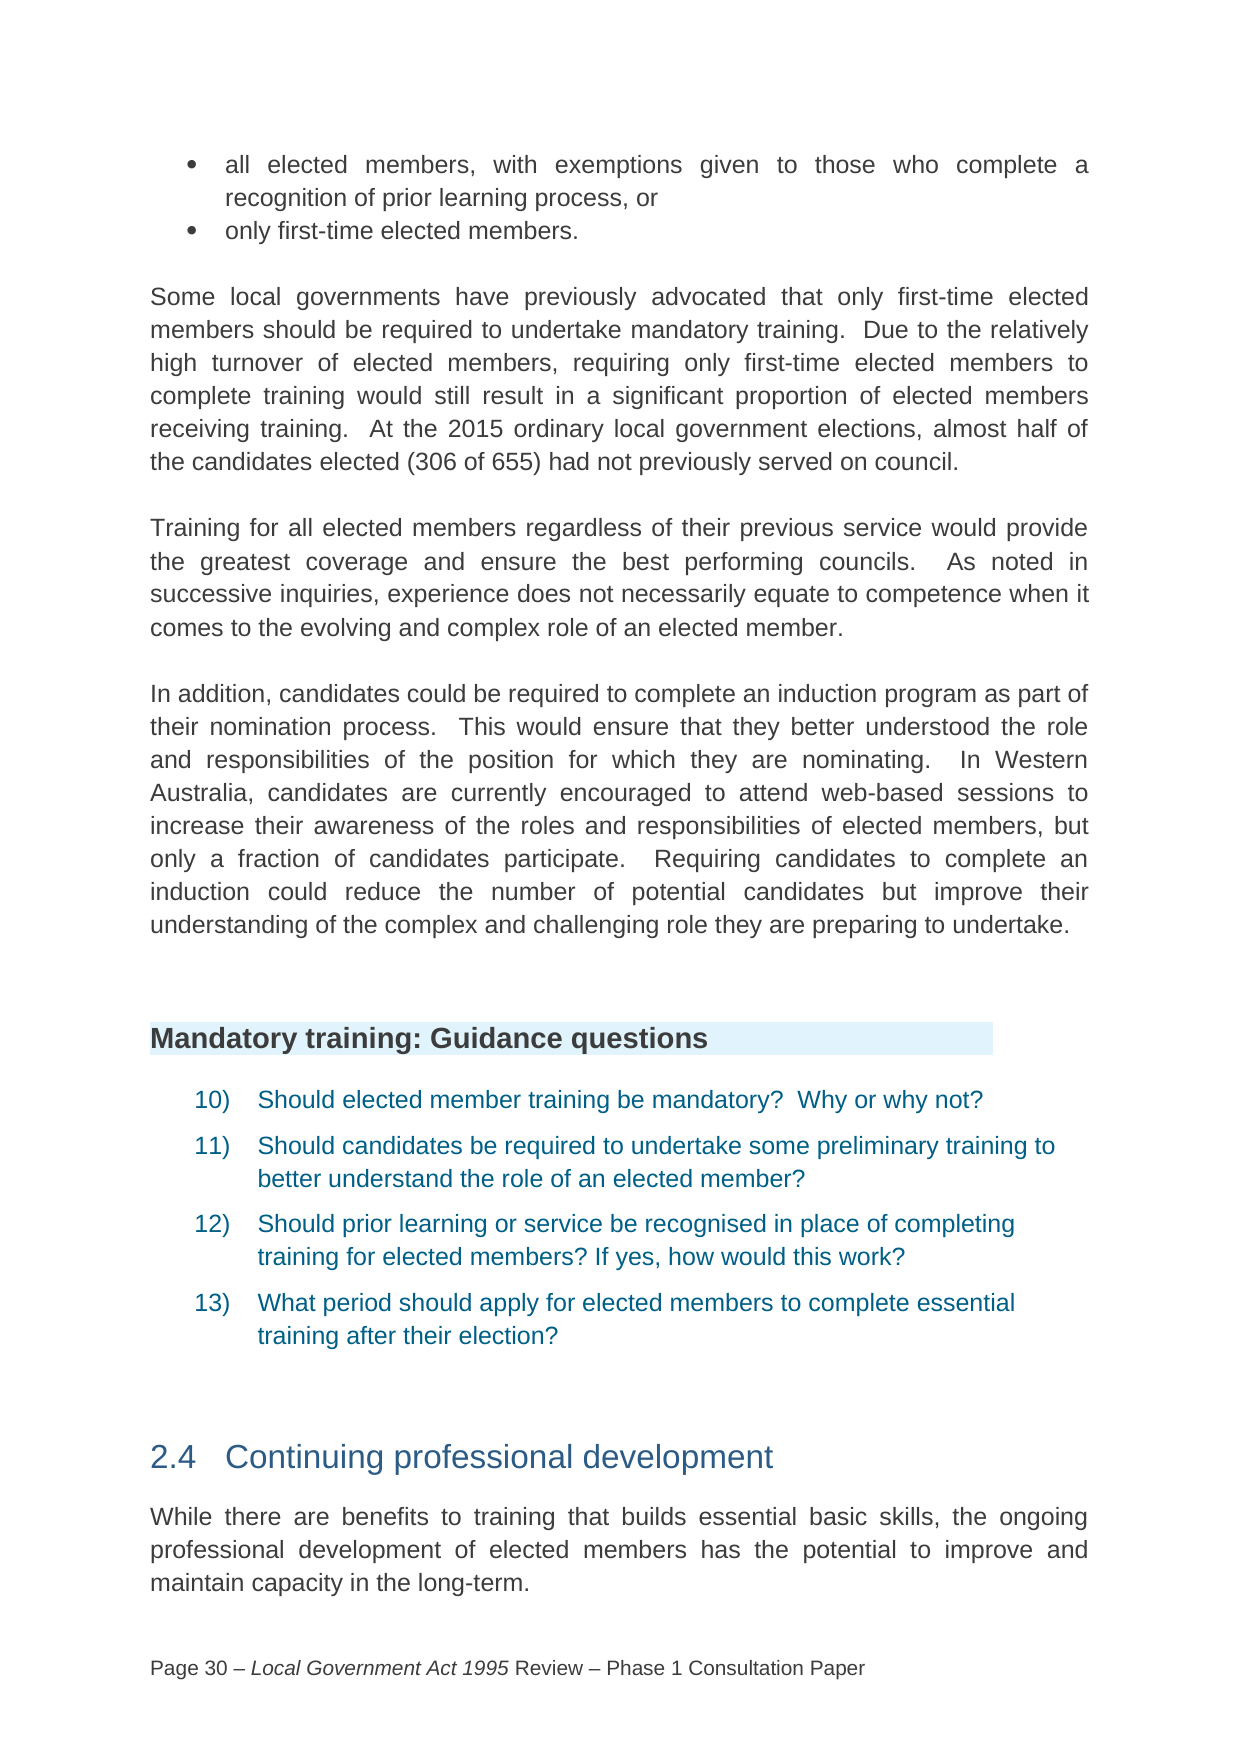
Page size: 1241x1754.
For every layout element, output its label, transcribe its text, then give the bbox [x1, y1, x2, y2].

text Mandatory training: Guidance questions [150, 1022, 993, 1055]
text While there are benefits to training that builds essential basic skills, the ongoing professional development of elected members has the potential to improve and maintain capacity in the long-term. [150, 1502, 1090, 1597]
list all elected members, with exemptions given to those who complete a recognition of prior learning process, or [187, 150, 1090, 212]
text Training for all elected members regardless of their previous service would provide the greatest coverage and ensure the best performing councils. As noted in successive inquiries, experience does not necessarily equate to competence when it comes to the evolving and complex role of an elected member. [150, 513, 1090, 641]
list Should elected member training be mandatory? Why or why not? [194, 1085, 1090, 1114]
list What period should apply for elected members to complete essential training after their election? [194, 1288, 1090, 1349]
subtitle Continuing professional development [150, 1437, 1090, 1475]
text Some local governments have previously advocated that only first-time elected members should be required to undertake mandatory training. Due to the relatively high turnover of elected members, requiring only first-time elected members to complete training would still result in a significant proportion of elected members receiving training. At the 2015 ordinary local government elections, almost half of the candidates elected (306 of 655) had not previously served on council. [150, 282, 1090, 476]
list Should prior learning or service be recognised in place of completing training for elected members? If yes, how would this work? [194, 1209, 1090, 1271]
list only first-time elected members. [187, 216, 1090, 245]
list Should candidates be required to undertake some preliminary training to better understand the role of an elected member? [194, 1131, 1090, 1192]
text In addition, candidates could be required to complete an induction program as part of their nomination process. This would ensure that they better understood the role and responsibilities of the position for which they are nominating. In Western Australia, candidates are currently encouraged to attend web-based sessions to increase their awareness of the roles and responsibilities of elected members, but only a fraction of candidates participate. Requiring candidates to complete an induction could reduce the number of potential candidates but improve their understanding of the complex and challenging role they are preparing to undertake. [150, 678, 1090, 938]
